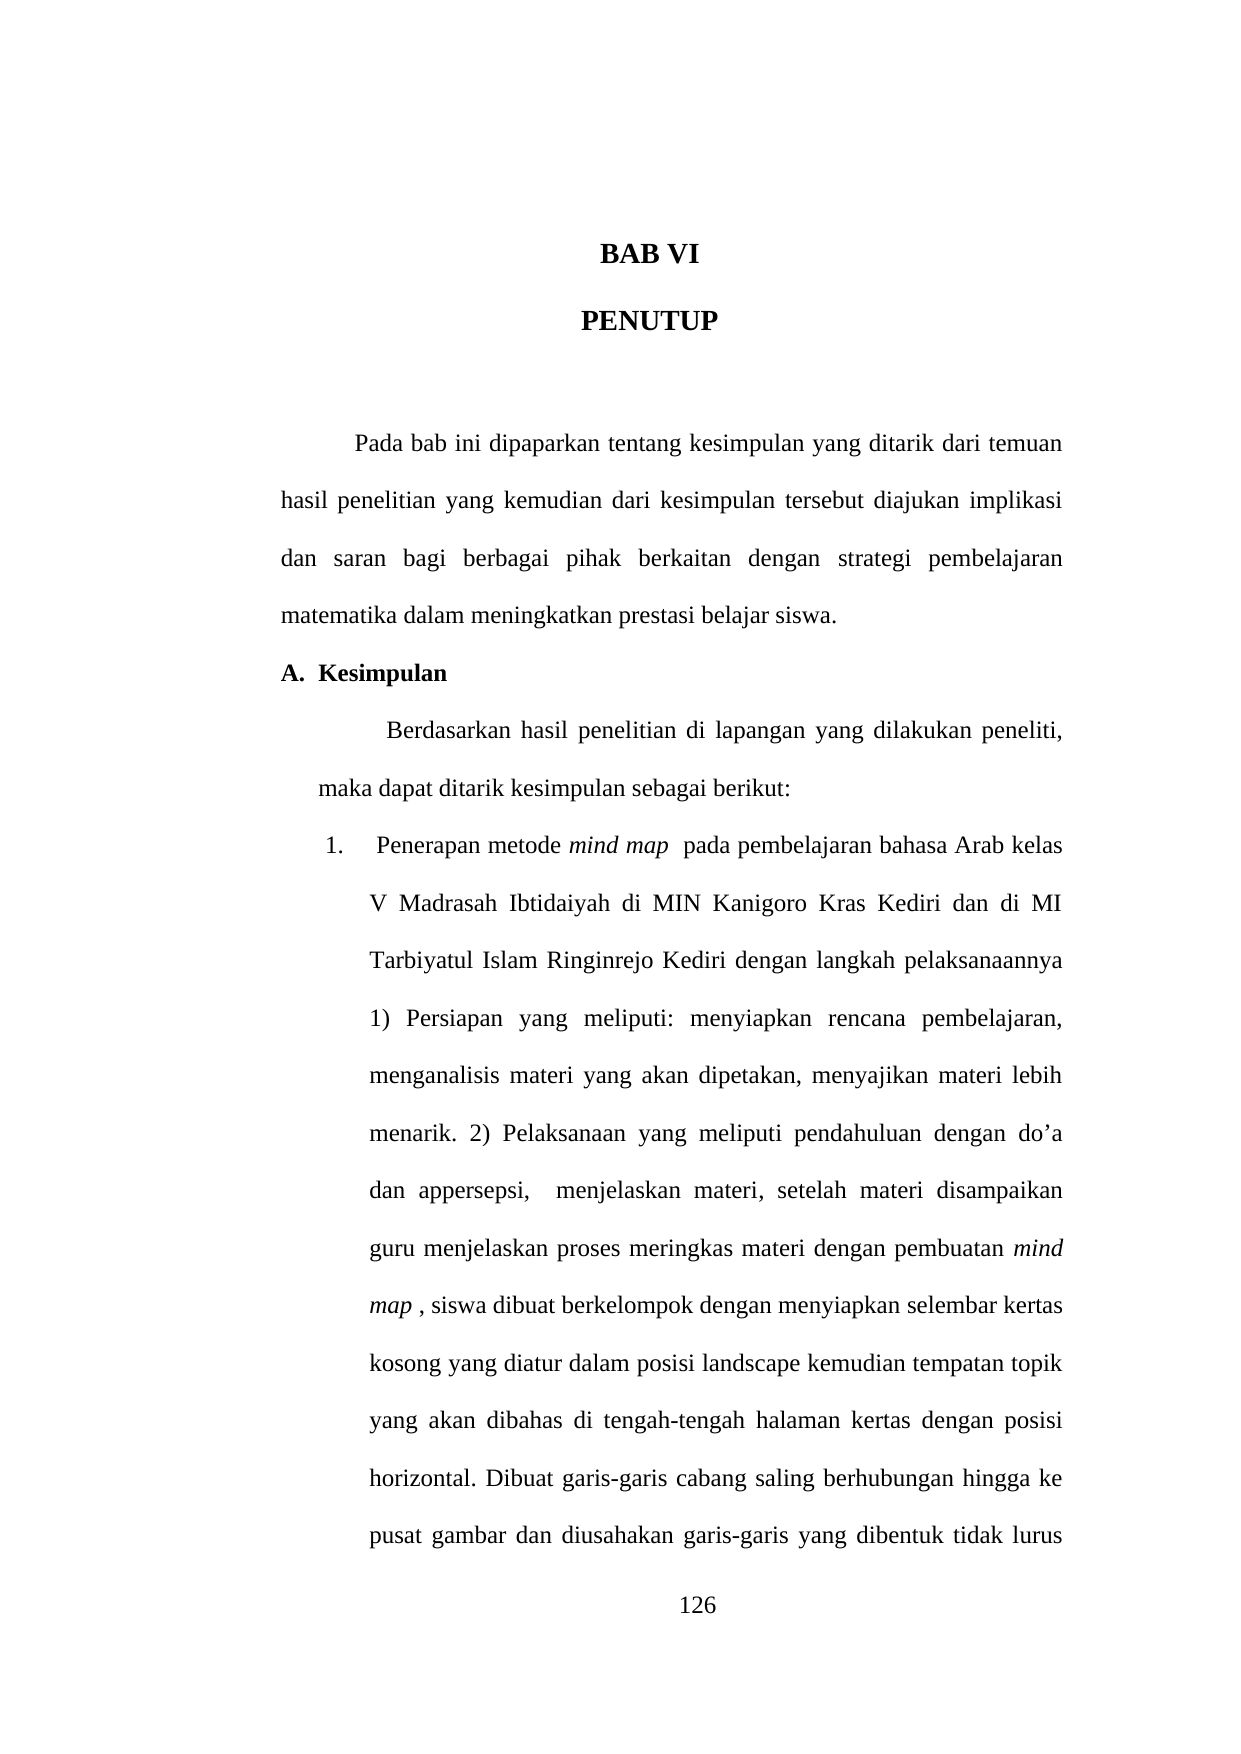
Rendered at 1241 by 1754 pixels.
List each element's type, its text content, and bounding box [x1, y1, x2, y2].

list Kesimpulan [281, 658, 1063, 687]
text PENUTUP [236, 303, 1063, 337]
list Berdasarkan hasil penelitian di lapangan yang dilakukan peneliti, maka dapat ditarik kesimpulan sebagai berikut: [318, 715, 1063, 802]
text Pada bab ini dipaparkan tentang kesimpulan yang ditarik dari temuan hasil penelitian yang kemudian dari kesimpulan tersebut diajukan implikasi dan saran bagi berbagai pihak berkaitan dengan strategi pembelajaran matematika dalam meningkatkan prestasi belajar siswa. [281, 428, 1063, 629]
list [325, 830, 1063, 1549]
text BAB VI [236, 236, 1063, 270]
